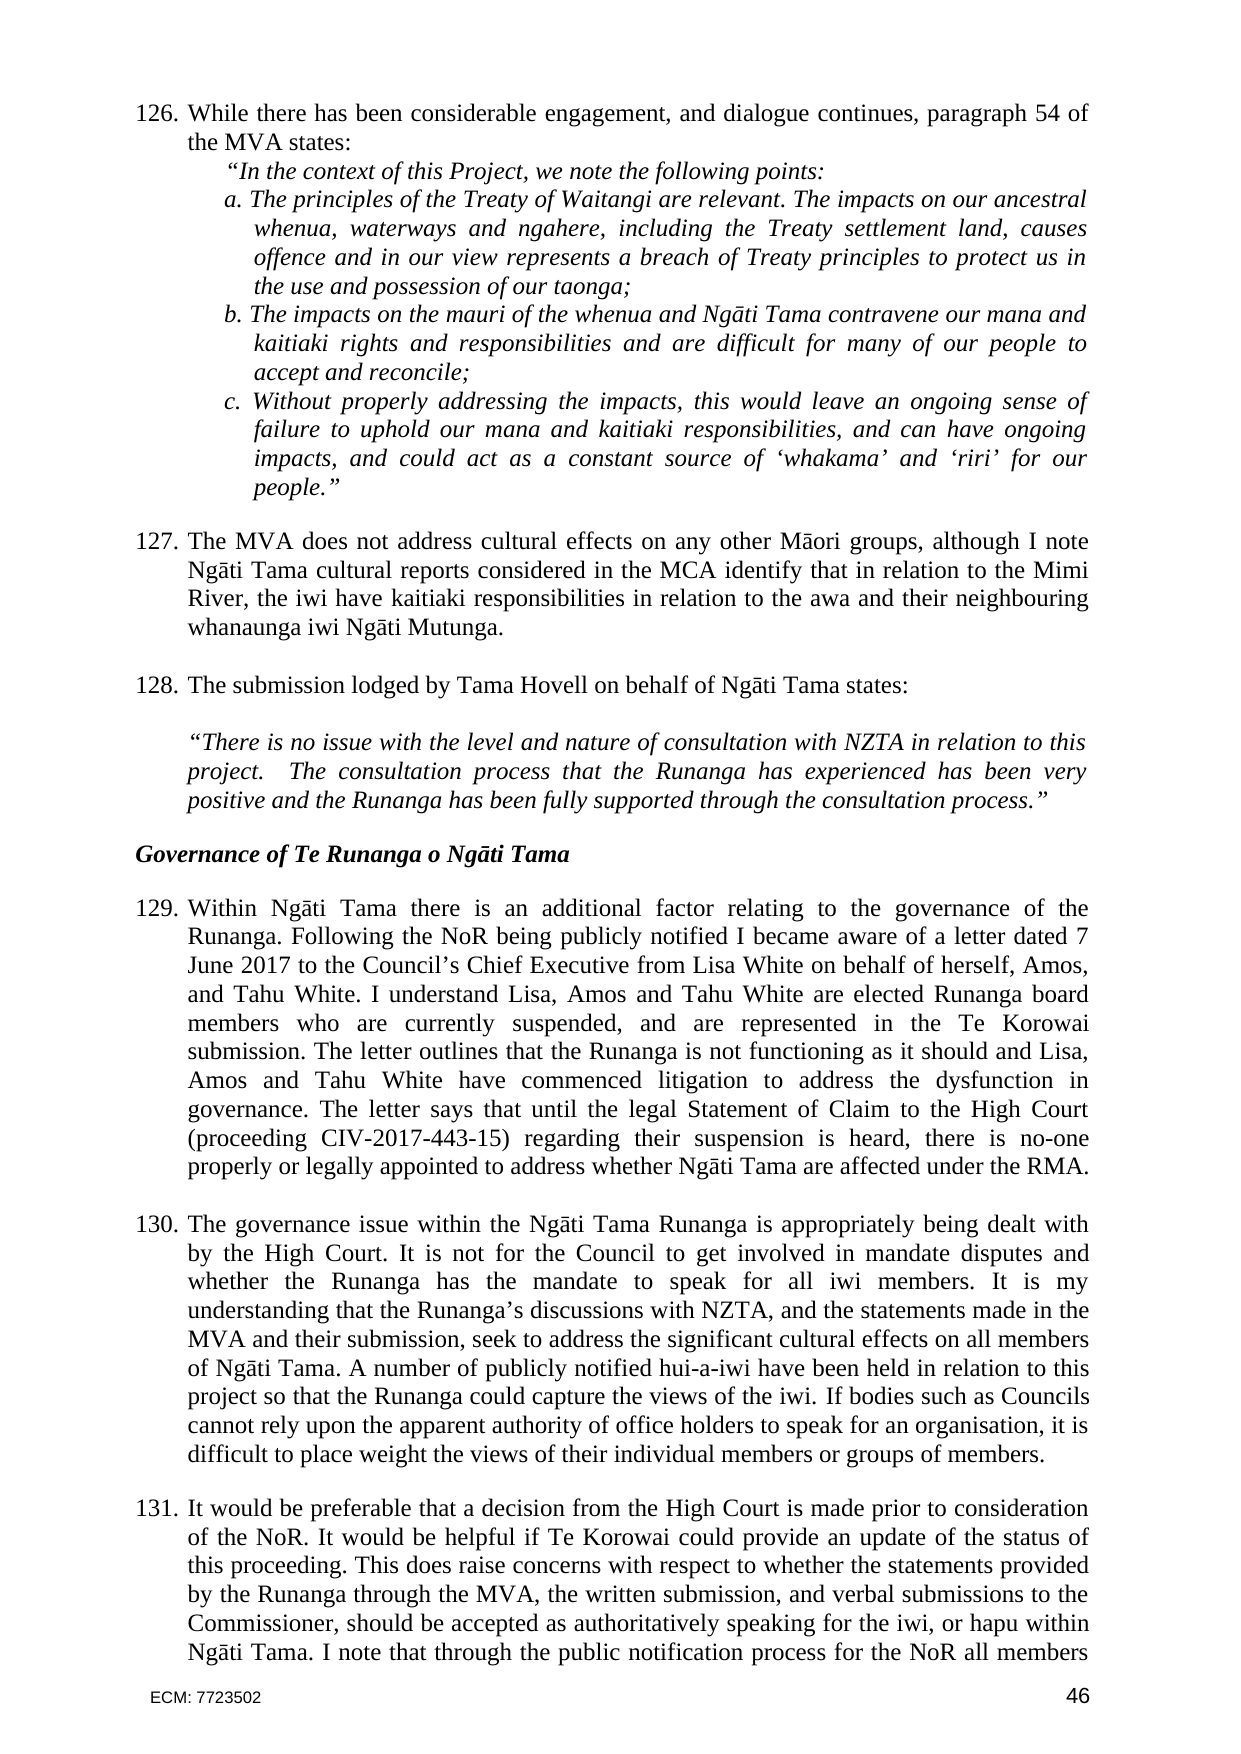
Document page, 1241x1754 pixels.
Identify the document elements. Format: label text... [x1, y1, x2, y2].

subtitle Governance of Te Runanga o Ngāti Tama [135, 839, 1090, 867]
list c. Without properly addressing the impacts, this would leave an ongoing sense of failure to uphold our mana and kaitiaki responsibilities, and can have ongoing impacts, and could act as a constant source of ‘whakama’ and ‘riri’ for our people.” [224, 386, 1090, 501]
list a. The principles of the Treaty of Waitangi are relevant. The impacts on our ancestral whenua, waterways and ngahere, including the Treaty settlement land, causes offence and in our view represents a breach of Treaty principles to protect us in the use and possession of our taonga; [224, 184, 1090, 299]
list While there has been considerable engagement, and dialogue continues, paragraph 54 of the MVA states: [135, 98, 1090, 156]
list “In the context of this Project, we note the following points: [225, 156, 1090, 184]
list The MVA does not address cultural effects on any other Māori groups, although I note Ngāti Tama cultural reports considered in the MCA identify that in relation to the Mimi River, the iwi have kaitiaki responsibilities in relation to the awa and their neighbouring whanaunga iwi Ngāti Mutunga. [135, 526, 1090, 641]
list “There is no issue with the level and nature of consultation with NZTA in relation to this project. The consultation process that the Runanga has experienced has been very positive and the Runanga has been fully supported through the consultation process.” [187, 727, 1090, 813]
list b. The impacts on the mauri of the whenua and Ngāti Tama contravene our mana and kaitiaki rights and responsibilities and are difficult for many of our people to accept and reconcile; [224, 299, 1090, 386]
list The governance issue within the Ngāti Tama Runanga is appropriately being dealt with by the High Court. It is not for the Council to get involved in mandate disputes and whether the Runanga has the mandate to speak for all iwi members. It is my understanding that the Runanga’s discussions with NZTA, and the statements made in the MVA and their submission, seek to address the significant cultural effects on all members of Ngāti Tama. A number of publicly notified hui-a-iwi have been held in relation to this project so that the Runanga could capture the views of the iwi. If bodies such as Councils cannot rely upon the apparent authority of office holders to speak for an organisation, it is difficult to place weight the views of their individual members or groups of members. [135, 1209, 1090, 1468]
list The submission lodged by Tama Hovell on behalf of Ngāti Tama states: [135, 670, 1090, 698]
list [135, 1493, 1090, 1665]
list Within Ngāti Tama there is an additional factor relating to the governance of the Runanga. Following the NoR being publicly notified I became aware of a letter dated 7 June 2017 to the Council’s Chief Executive from Lisa White on behalf of herself, Amos, and Tahu White. I understand Lisa, Amos and Tahu White are elected Runanga board members who are currently suspended, and are represented in the Te Korowai submission. The letter outlines that the Runanga is not functioning as it should and Lisa, Amos and Tahu White have commenced litigation to address the dysfunction in governance. The letter says that until the legal Statement of Claim to the High Court (proceeding CIV-2017-443-15) regarding their suspension is heard, there is no-one properly or legally appointed to address whether Ngāti Tama are affected under the RMA. [135, 893, 1090, 1180]
